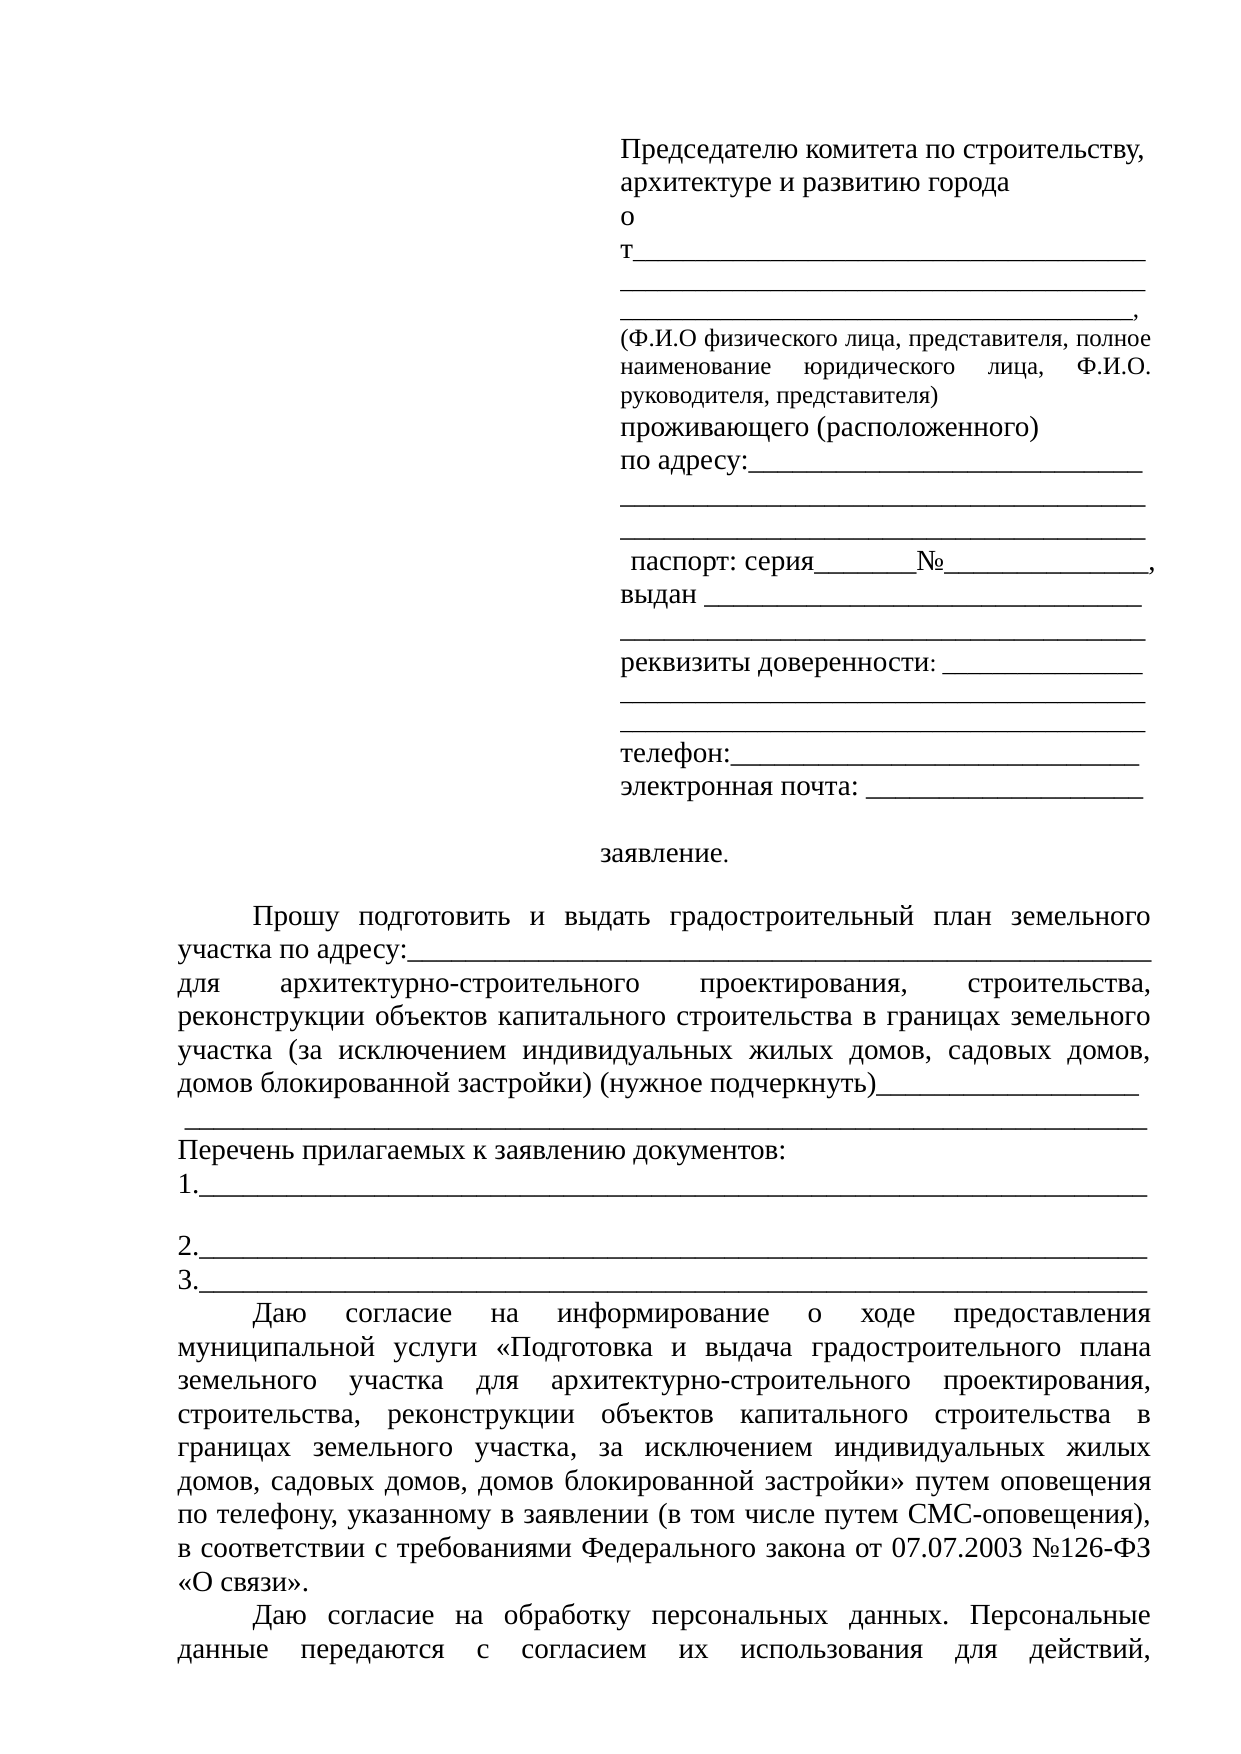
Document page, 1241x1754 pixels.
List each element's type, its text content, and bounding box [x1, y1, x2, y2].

text 2._________________________________________________________________ [177, 1228, 1152, 1262]
text ________________________________________________________________________ [620, 476, 1152, 543]
text электронная почта: ___________________ [620, 768, 1152, 802]
text 3._________________________________________________________________ [177, 1262, 1152, 1295]
table_header паспорт: серия_______№______________, [608, 543, 1139, 577]
text по адресу:___________________________ [620, 442, 1152, 476]
text для архитектурно-строительного проектирования, строительства, реконструкции объектов капитального строительства в границах земельного участка (за исключением индивидуальных жилых домов, садовых домов, домов блокированной застройки) (нужное подчеркнуть)__________________ [177, 965, 1152, 1099]
text __________________________________________ [620, 677, 1152, 706]
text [177, 1597, 1152, 1664]
text __________________________________________ [620, 706, 1152, 735]
text проживающего (расположенного) [620, 409, 1152, 442]
text Прошу подготовить и выдать градостроительный план земельного участка по адресу:___________________________________________________ [177, 898, 1152, 965]
text заявление. [177, 835, 1152, 869]
text реквизиты доверенности: ________________ [620, 644, 1152, 677]
text архитектуре и развитию города [620, 164, 1152, 198]
text ____________________________________ [620, 610, 1152, 644]
text 1._________________________________________________________________ [177, 1166, 1152, 1199]
text выдан ______________________________ [620, 577, 1152, 610]
text __________________________________________________________________ [177, 1099, 1152, 1132]
text (Ф.И.О физического лица, представителя, полное наименование юридического лица, Ф.И.О. руководителя, представителя) [620, 323, 1152, 409]
text от____________________________________________________________________________________________________________________________, [620, 198, 1152, 323]
text Перечень прилагаемых к заявлению документов: [177, 1132, 1152, 1166]
text Даю согласие на информирование о ходе предоставления муниципальной услуги «Подготовка и выдача градостроительного плана земельного участка для архитектурно-строительного проектирования, строительства, реконструкции объектов капитального строительства в границах земельного участка, за исключением индивидуальных жилых домов, садовых домов, домов блокированной застройки» путем оповещения по телефону, указанному в заявлении (в том числе путем СМС-оповещения), в соответствии с требованиями Федерального закона от 07.07.2003 №126-ФЗ «О связи». [177, 1295, 1152, 1597]
text телефон:____________________________ [620, 735, 1152, 768]
text Председателю комитета по строительству, [620, 131, 1152, 164]
